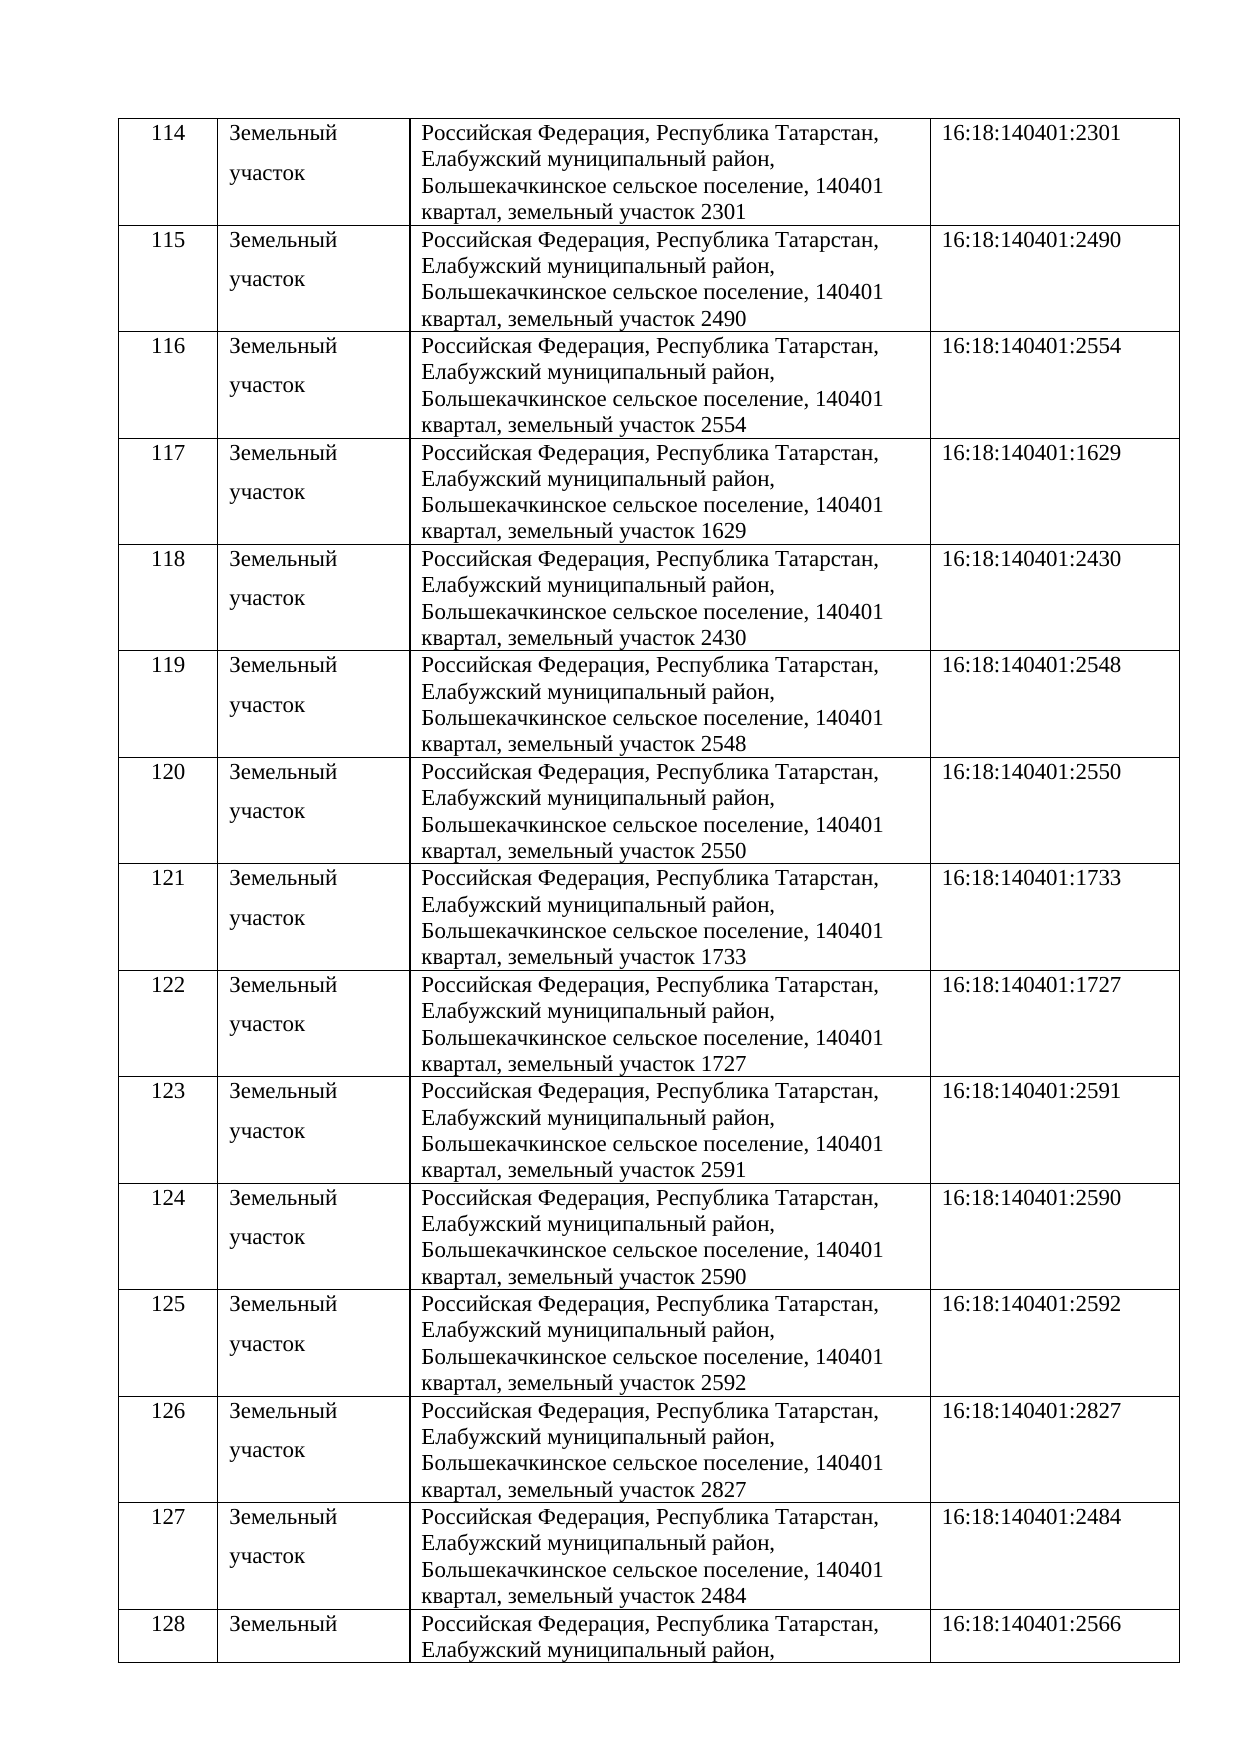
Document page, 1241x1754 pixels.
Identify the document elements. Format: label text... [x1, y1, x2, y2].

table_cell 114 [119, 119, 217, 224]
table_cell Российская Федерация, Республика Татарстан, Елабужский муниципальный район, Большекачкинское сельское поселение, 140401 квартал, земельный участок 1733 [411, 864, 930, 970]
table_cell Земельный участок [218, 119, 409, 224]
table_cell 16:18:140401:2566 [931, 1610, 1179, 1662]
table_cell Земельный участок [218, 545, 409, 650]
table_cell 128 [119, 1610, 217, 1662]
table_cell 16:18:140401:1727 [931, 971, 1179, 1076]
table_cell 16:18:140401:2550 [931, 758, 1179, 863]
table_cell Земельный участок [218, 758, 409, 863]
table_cell Российская Федерация, Республика Татарстан, Елабужский муниципальный район, Большекачкинское сельское поселение, 140401 квартал, земельный участок 2592 [411, 1290, 930, 1396]
table_cell 16:18:140401:2591 [931, 1077, 1179, 1183]
table_cell 121 [119, 864, 217, 970]
table_cell Земельный участок [218, 651, 409, 757]
table_cell Российская Федерация, Республика Татарстан, Елабужский муниципальный район, Большекачкинское сельское поселение, 140401 квартал, земельный участок 2430 [411, 545, 930, 650]
table_cell 124 [119, 1184, 217, 1289]
table_cell 16:18:140401:2590 [931, 1184, 1179, 1289]
table_cell 16:18:140401:2554 [931, 332, 1179, 437]
table_cell 117 [119, 439, 217, 544]
table_cell 16:18:140401:1733 [931, 864, 1179, 970]
table_cell 123 [119, 1077, 217, 1183]
table_cell Российская Федерация, Республика Татарстан, Елабужский муниципальный район, Большекачкинское сельское поселение, 140401 квартал, земельный участок 2554 [411, 332, 930, 437]
table_cell 120 [119, 758, 217, 863]
table_cell Земельный участок [218, 439, 409, 544]
table_cell Земельный участок [218, 1397, 409, 1502]
table_cell Российская Федерация, Республика Татарстан, Елабужский муниципальный район, Большекачкинское сельское поселение, 140401 квартал, земельный участок 1629 [411, 439, 930, 544]
table_cell Земельный участок [218, 1290, 409, 1396]
table_cell Земельный участок [218, 226, 409, 331]
table_cell 16:18:140401:1629 [931, 439, 1179, 544]
table_cell Земельный участок [218, 1503, 409, 1608]
table_cell Российская Федерация, Республика Татарстан, Елабужский муниципальный район, Большекачкинское сельское поселение, 140401 квартал, земельный участок 2591 [411, 1077, 930, 1183]
table_cell Земельный участок [218, 971, 409, 1076]
table_cell Российская Федерация, Республика Татарстан, Елабужский муниципальный район, Большекачкинское сельское поселение, 140401 квартал, земельный участок 2490 [411, 226, 930, 331]
table_cell 115 [119, 226, 217, 331]
table_cell 16:18:140401:2548 [931, 651, 1179, 757]
table_cell Земельный участок [218, 1610, 409, 1662]
table_cell Российская Федерация, Республика Татарстан, Елабужский муниципальный район, Большекачкинское сельское поселение, 140401 квартал, земельный участок 1727 [411, 971, 930, 1076]
table_cell 127 [119, 1503, 217, 1608]
table_cell 125 [119, 1290, 217, 1396]
table_cell Российская Федерация, Республика Татарстан, Елабужский муниципальный район, Большекачкинское сельское поселение, 140401 квартал, земельный участок 2548 [411, 651, 930, 757]
table_cell Земельный участок [218, 1184, 409, 1289]
table_cell 116 [119, 332, 217, 437]
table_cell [411, 1610, 930, 1662]
table_cell Российская Федерация, Республика Татарстан, Елабужский муниципальный район, Большекачкинское сельское поселение, 140401 квартал, земельный участок 2301 [411, 119, 930, 224]
table_cell 16:18:140401:2490 [931, 226, 1179, 331]
table_cell 118 [119, 545, 217, 650]
table_cell Земельный участок [218, 1077, 409, 1183]
table_cell Земельный участок [218, 864, 409, 970]
table_cell 119 [119, 651, 217, 757]
table_cell Земельный участок [218, 332, 409, 437]
table_cell 16:18:140401:2430 [931, 545, 1179, 650]
table_cell 122 [119, 971, 217, 1076]
table_cell 126 [119, 1397, 217, 1502]
table_cell 16:18:140401:2301 [931, 119, 1179, 224]
table_cell Российская Федерация, Республика Татарстан, Елабужский муниципальный район, Большекачкинское сельское поселение, 140401 квартал, земельный участок 2590 [411, 1184, 930, 1289]
table_cell 16:18:140401:2827 [931, 1397, 1179, 1502]
table_cell Российская Федерация, Республика Татарстан, Елабужский муниципальный район, Большекачкинское сельское поселение, 140401 квартал, земельный участок 2827 [411, 1397, 930, 1502]
table_cell Российская Федерация, Республика Татарстан, Елабужский муниципальный район, Большекачкинское сельское поселение, 140401 квартал, земельный участок 2484 [411, 1503, 930, 1608]
table_cell 16:18:140401:2484 [931, 1503, 1179, 1608]
table_cell Российская Федерация, Республика Татарстан, Елабужский муниципальный район, Большекачкинское сельское поселение, 140401 квартал, земельный участок 2550 [411, 758, 930, 863]
table_cell 16:18:140401:2592 [931, 1290, 1179, 1396]
